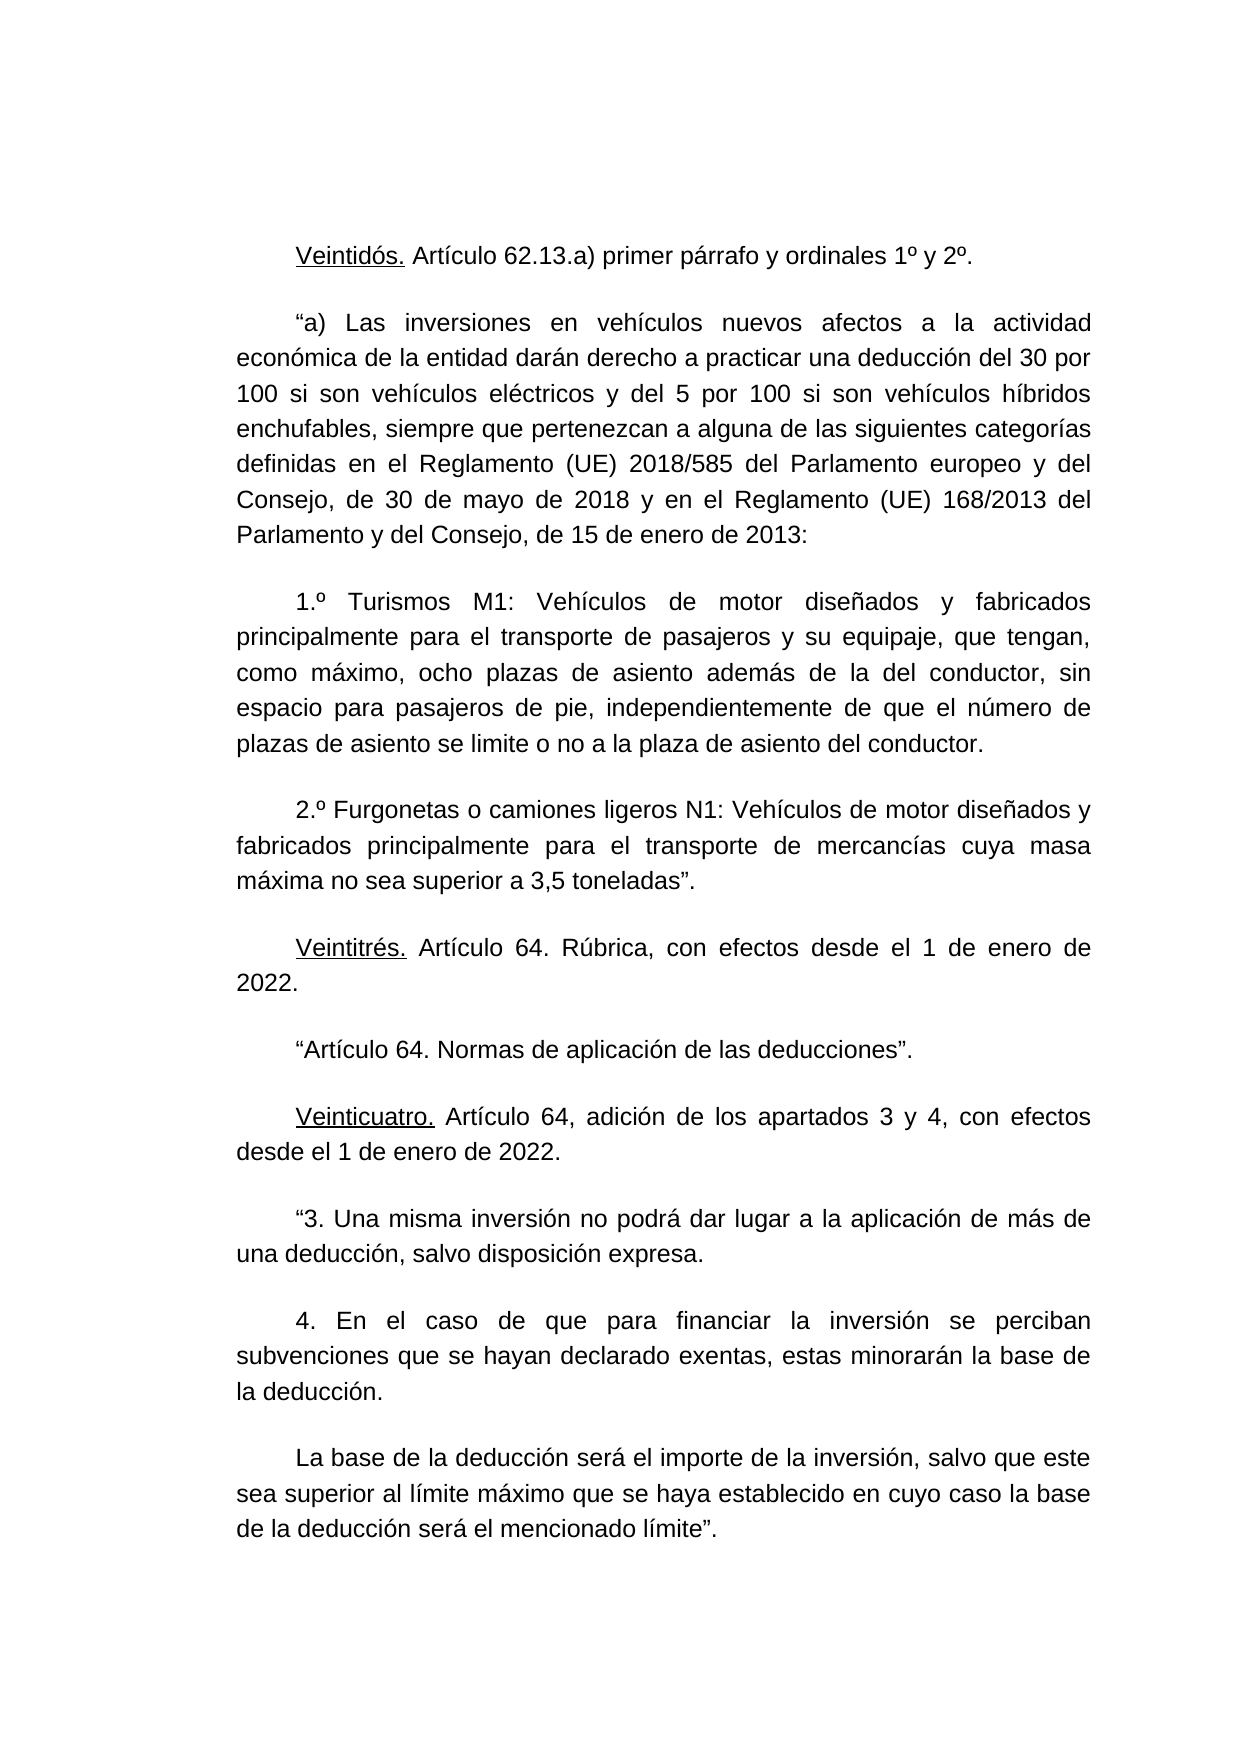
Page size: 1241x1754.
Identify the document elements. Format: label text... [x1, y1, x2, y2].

text 4. En el caso de que para financiar la inversión se perciban subvenciones que se hayan declarado exentas, estas minorarán la base de la deducción. [236, 1301, 1092, 1407]
text Veintitrés. Artículo 64. Rúbrica, con efectos desde el 1 de enero de 2022. [236, 928, 1092, 999]
text “a) Las inversiones en vehículos nuevos afectos a la actividad económica de la entidad darán derecho a practicar una deducción del 30 por 100 si son vehículos eléctricos y del 5 por 100 si son vehículos híbridos enchufables, siempre que pertenezcan a alguna de las siguientes categorías definidas en el Reglamento (UE) 2018/585 del Parlamento europeo y del Consejo, de 30 de mayo de 2018 y en el Reglamento (UE) 168/2013 del Parlamento y del Consejo, de 15 de enero de 2013: [236, 303, 1092, 551]
text La base de la deducción será el importe de la inversión, salvo que este sea superior al límite máximo que se haya establecido en cuyo caso la base de la deducción será el mencionado límite”. [236, 1438, 1092, 1544]
text “3. Una misma inversión no podrá dar lugar a la aplicación de más de una deducción, salvo disposición expresa. [236, 1199, 1092, 1269]
text Veintidós. Artículo 62.13.a) primer párrafo y ordinales 1º y 2º. [236, 236, 1092, 272]
text Veinticuatro. Artículo 64, adición de los apartados 3 y 4, con efectos desde el 1 de enero de 2022. [236, 1097, 1092, 1167]
text “Artículo 64. Normas de aplicación de las deducciones”. [236, 1030, 1092, 1065]
text 1.º Turismos M1: Vehículos de motor diseñados y fabricados principalmente para el transporte de pasajeros y su equipaje, que tengan, como máximo, ocho plazas de asiento además de la del conductor, sin espacio para pasajeros de pie, independientemente de que el número de plazas de asiento se limite o no a la plaza de asiento del conductor. [236, 582, 1092, 759]
text 2.º Furgonetas o camiones ligeros N1: Vehículos de motor diseñados y fabricados principalmente para el transporte de mercancías cuya masa máxima no sea superior a 3,5 toneladas”. [236, 790, 1092, 897]
